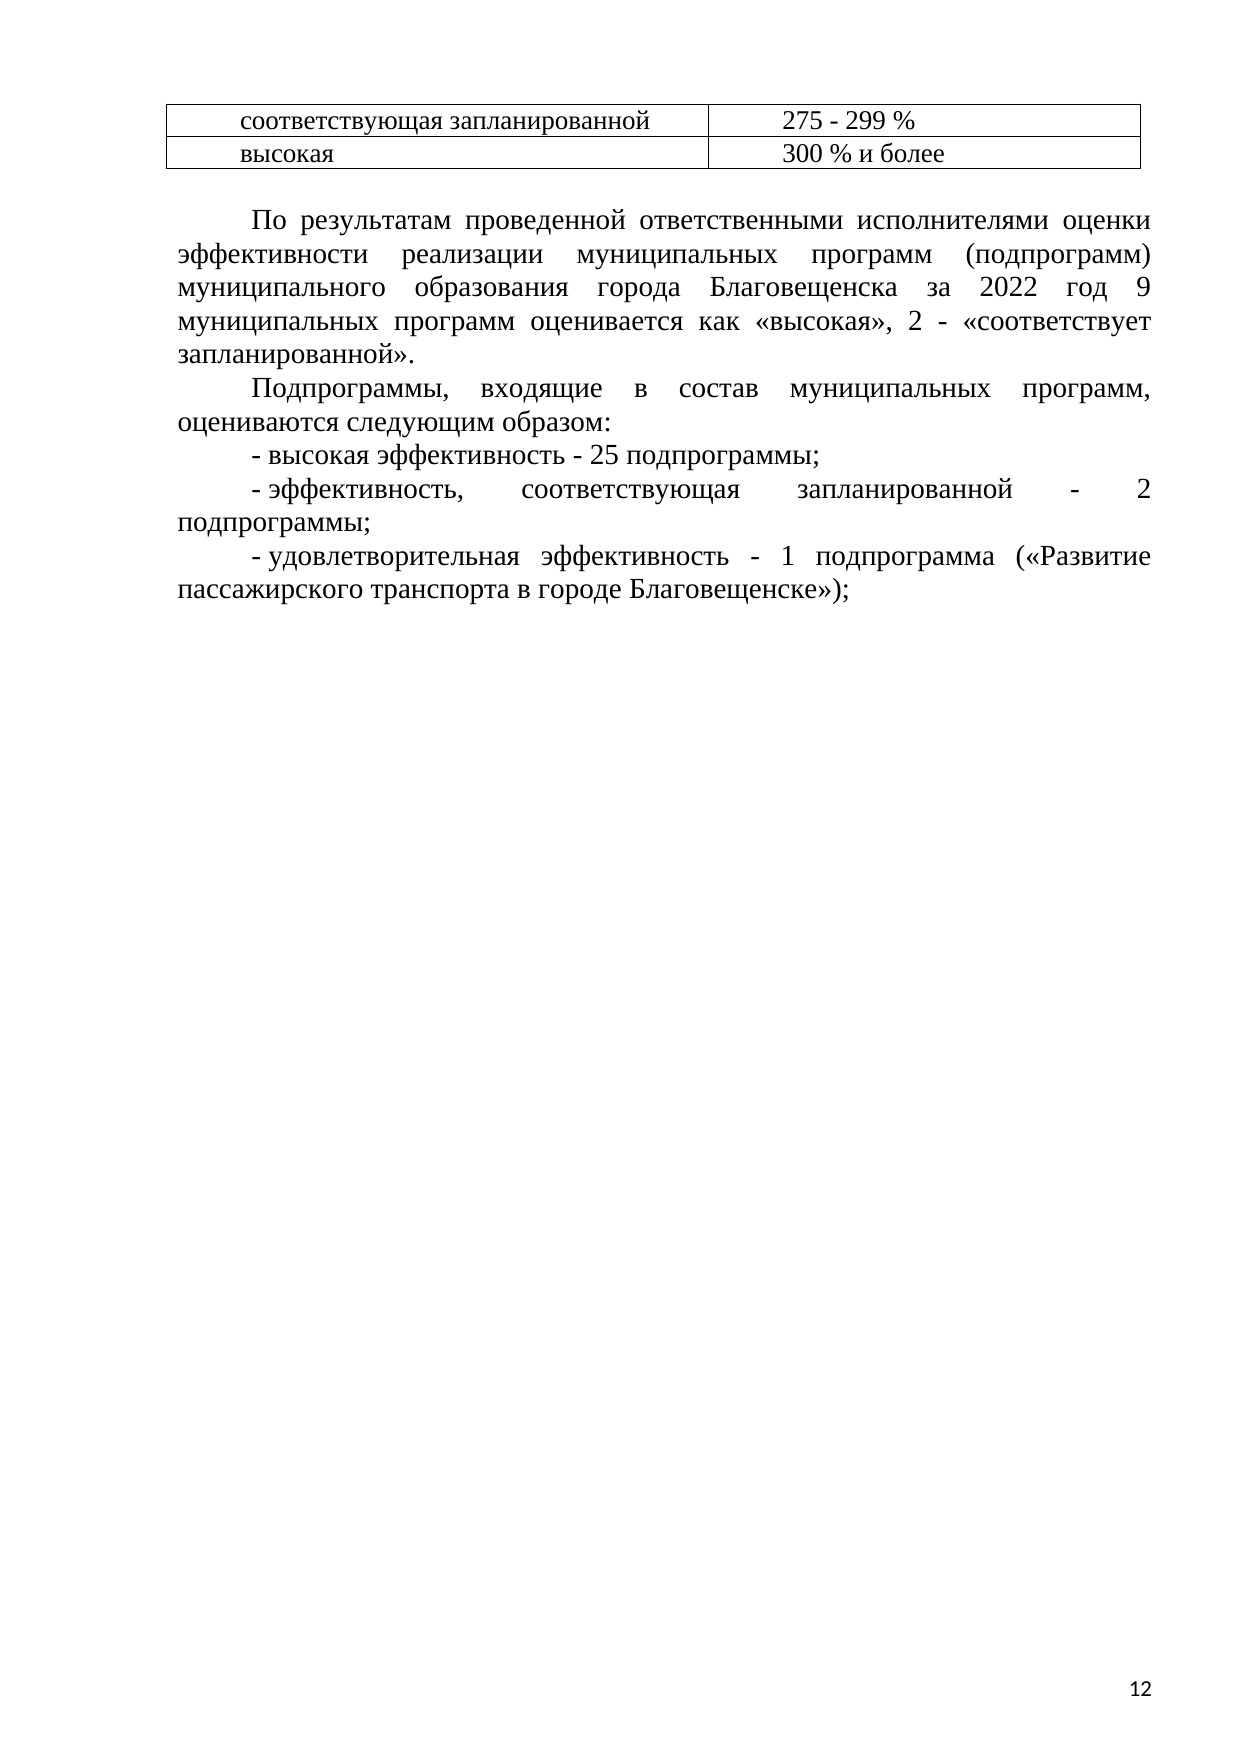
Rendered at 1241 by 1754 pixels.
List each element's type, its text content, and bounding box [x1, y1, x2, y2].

text Подпрограммы, входящие в состав муниципальных программ, оцениваются следующим образом: [177, 370, 1152, 437]
table_cell 275 - 299 % [709, 105, 1140, 136]
text - высокая эффективность - 25 подпрограммы; [177, 437, 1152, 471]
table_cell 300 % и более [709, 137, 1140, 168]
table_cell высокая [167, 137, 708, 168]
text По результатам проведенной ответственными исполнителями оценки эффективности реализации муниципальных программ (подпрограмм) муниципального образования города Благовещенска за 2022 год 9 муниципальных программ оценивается как «высокая», 2 - «соответствует запланированной». [177, 202, 1152, 370]
table_cell соответствующая запланированной [167, 105, 708, 136]
text - удовлетворительная эффективность - 1 подпрограмма («Развитие пассажирского транспорта в городе Благовещенске»); [177, 538, 1152, 605]
text - эффективность, соответствующая запланированной - 2 подпрограммы; [177, 471, 1152, 538]
